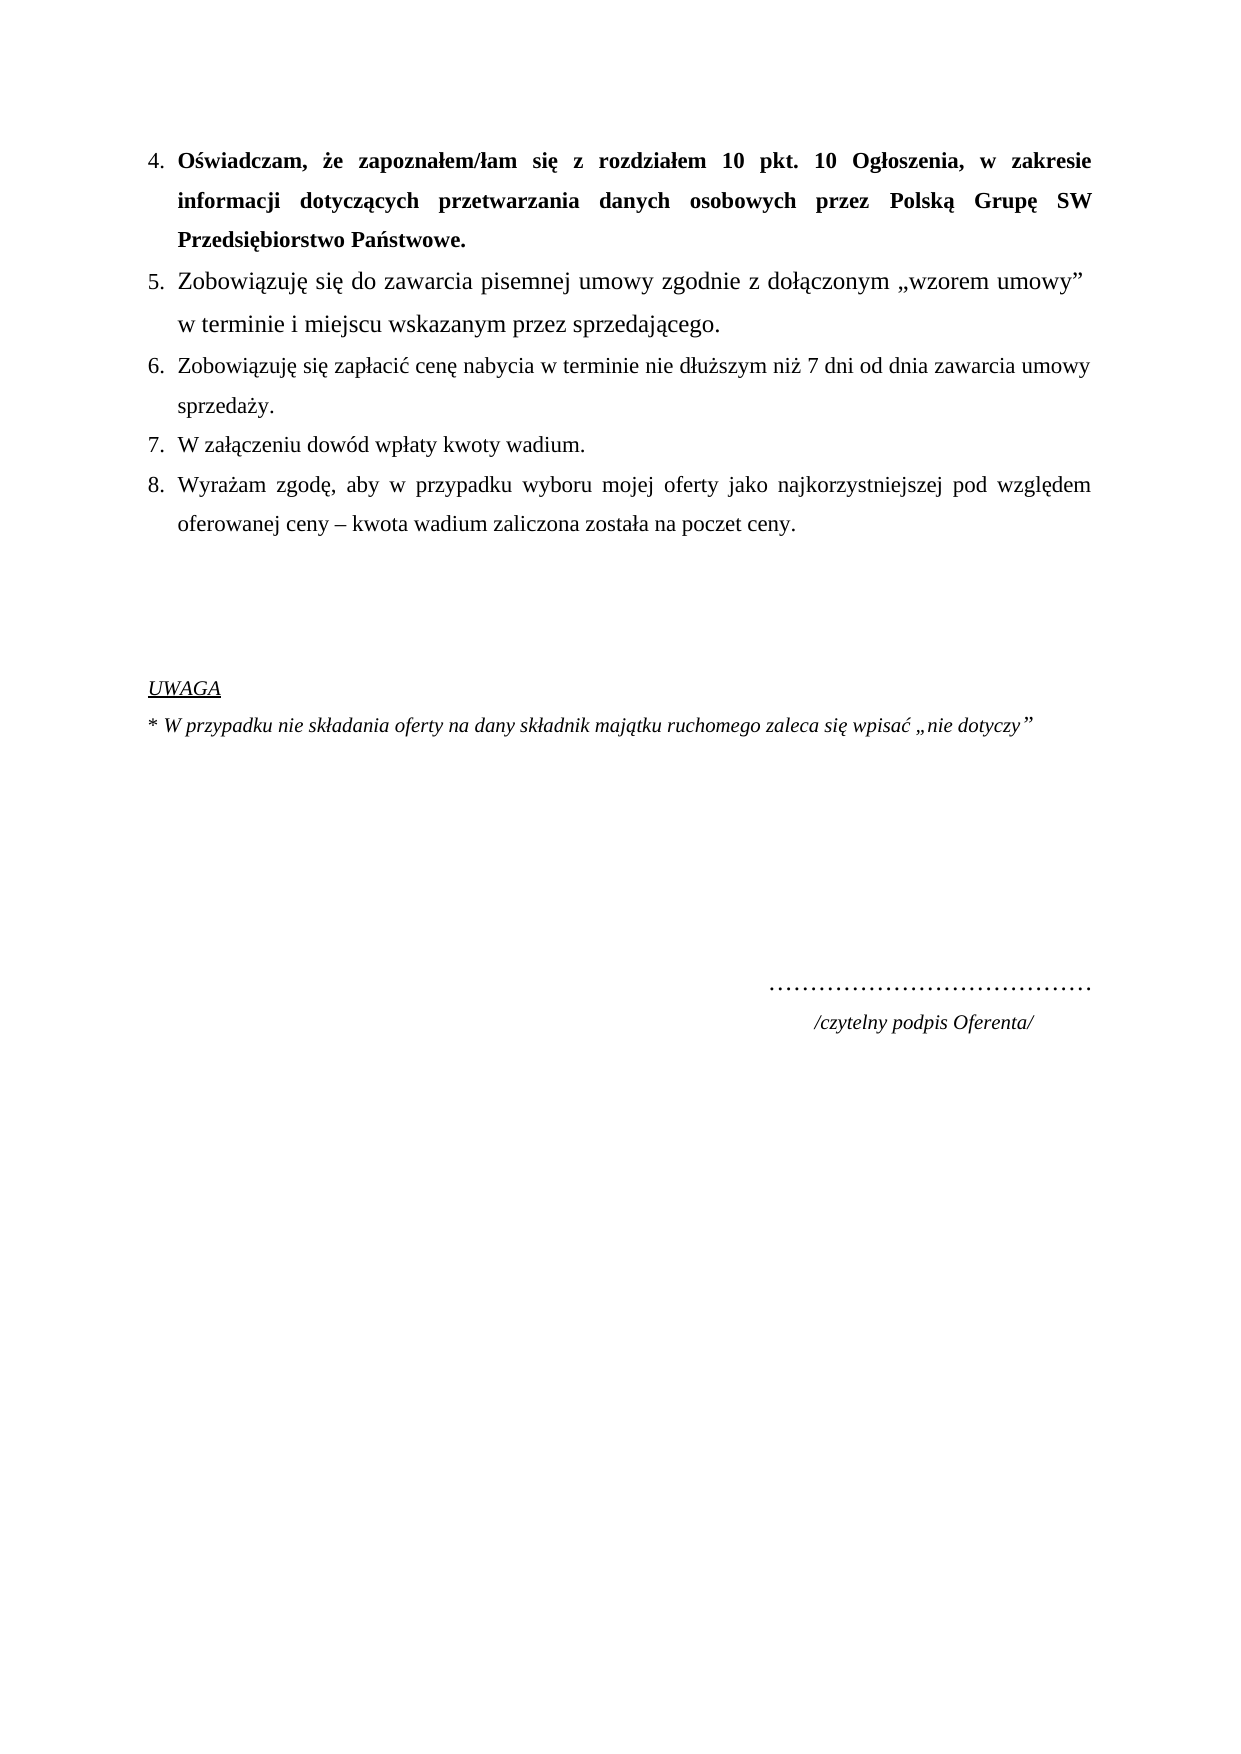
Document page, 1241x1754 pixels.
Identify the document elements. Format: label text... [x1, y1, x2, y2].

list W załączeniu dowód wpłaty kwoty wadium. [148, 431, 1093, 458]
list Oświadczam, że zapoznałem/łam się z rozdziałem 10 pkt. 10 Ogłoszenia, w zakresie informacji dotyczących przetwarzania danych osobowych przez Polską Grupę SW Przedsiębiorstwo Państwowe. [148, 148, 1093, 253]
list Zobowiązuję się do zawarcia pisemnej umowy zgodnie z dołączonym „wzorem umowy” w terminie i miejscu wskazanym przez sprzedającego. [148, 266, 1093, 338]
list Wyrażam zgodę, aby w przypadku wyboru mojej oferty jako najkorzystniejszej pod względem oferowanej ceny – kwota wadium zaliczona została na poczet ceny. [148, 471, 1093, 537]
text UWAGA [148, 675, 1093, 699]
text ………………………………… [148, 967, 1093, 995]
list Zobowiązuję się zapłacić cenę nabycia w terminie nie dłuższym niż 7 dni od dnia zawarcia umowy sprzedaży. [148, 352, 1093, 418]
text * W przypadku nie składania oferty na dany składnik majątku ruchomego zaleca się wpisać „nie dotyczy” [148, 711, 1093, 738]
text /czytelny podpis Oferenta/ [148, 1010, 1093, 1034]
